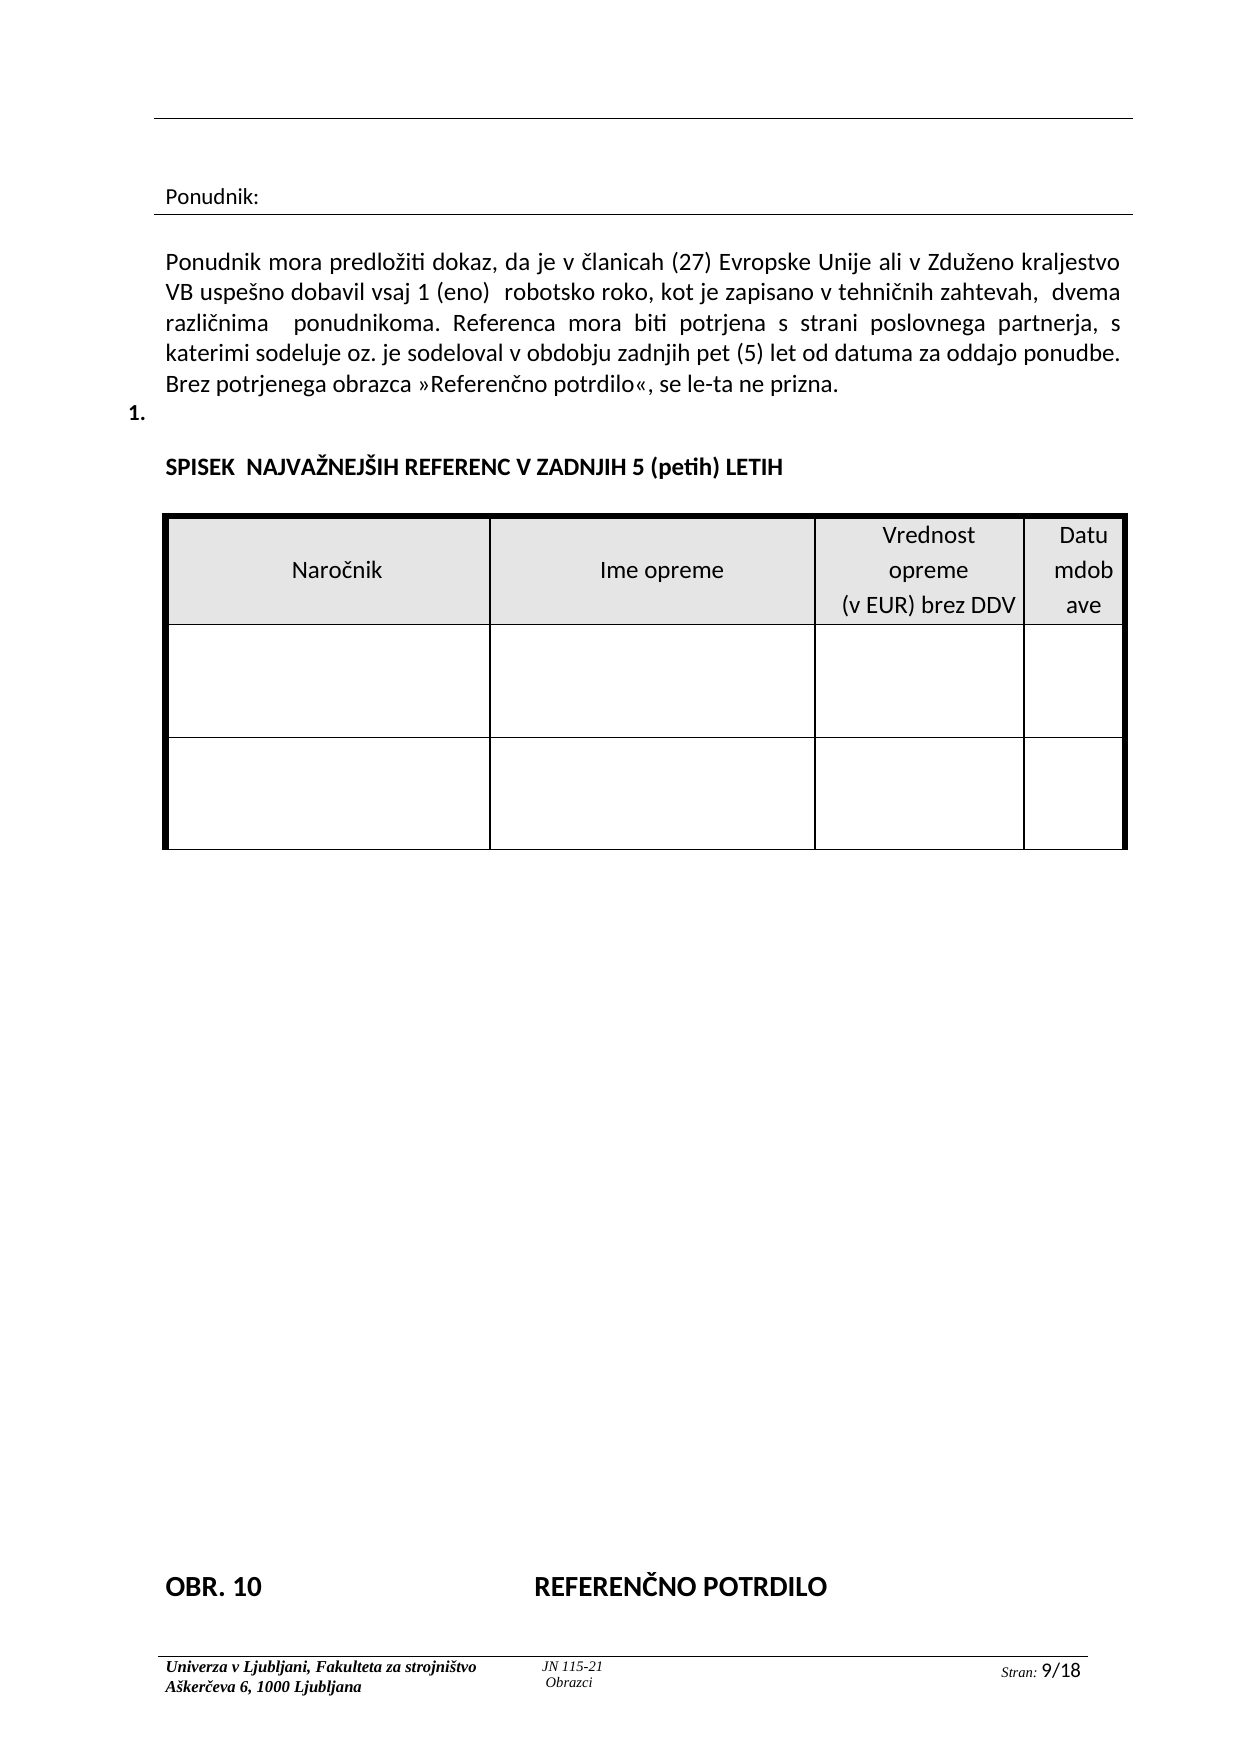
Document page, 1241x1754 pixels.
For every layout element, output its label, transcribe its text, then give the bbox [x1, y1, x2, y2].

text OBR. 10 REFERENČNO POTRDILO [165, 1568, 1122, 1603]
table_cell [169, 738, 489, 848]
table_header Naročnik [169, 519, 489, 624]
table_cell [169, 625, 489, 737]
table_header Ime opreme [491, 519, 814, 624]
table_cell [1025, 625, 1122, 737]
table_cell [491, 738, 814, 848]
table_cell [816, 625, 1023, 737]
table_cell [491, 625, 814, 737]
table_header Datumdobave [1025, 519, 1122, 624]
table_cell [816, 738, 1023, 848]
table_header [154, 119, 1133, 214]
text SPISEK NAJVAŽNEJŠIH REFERENC V ZADNJIH 5 (petih) LETIH [165, 452, 1122, 482]
table_cell [1025, 738, 1122, 848]
table_header Vrednost opreme (v EUR) brez DDV [816, 519, 1023, 624]
text Ponudnik mora predložiti dokaz, da je v članicah (27) Evropske Unije ali v Zduženo kraljestvo VB uspešno dobavil vsaj 1 (eno) po robotsko roko, kot je zapisano v tehničnih zahtevah, dvema različnima ponudnikoma. Referenca mora biti potrjena s strani poslovnega partnerja, s katerimi sodeluje oz. je sodeloval v obdobju zadnjih pet (5) let od datuma za oddajo ponudbe. Brez potrjenega obrazca »Referenčno potrdilo«, se le-ta ne prizna. [165, 246, 1122, 398]
